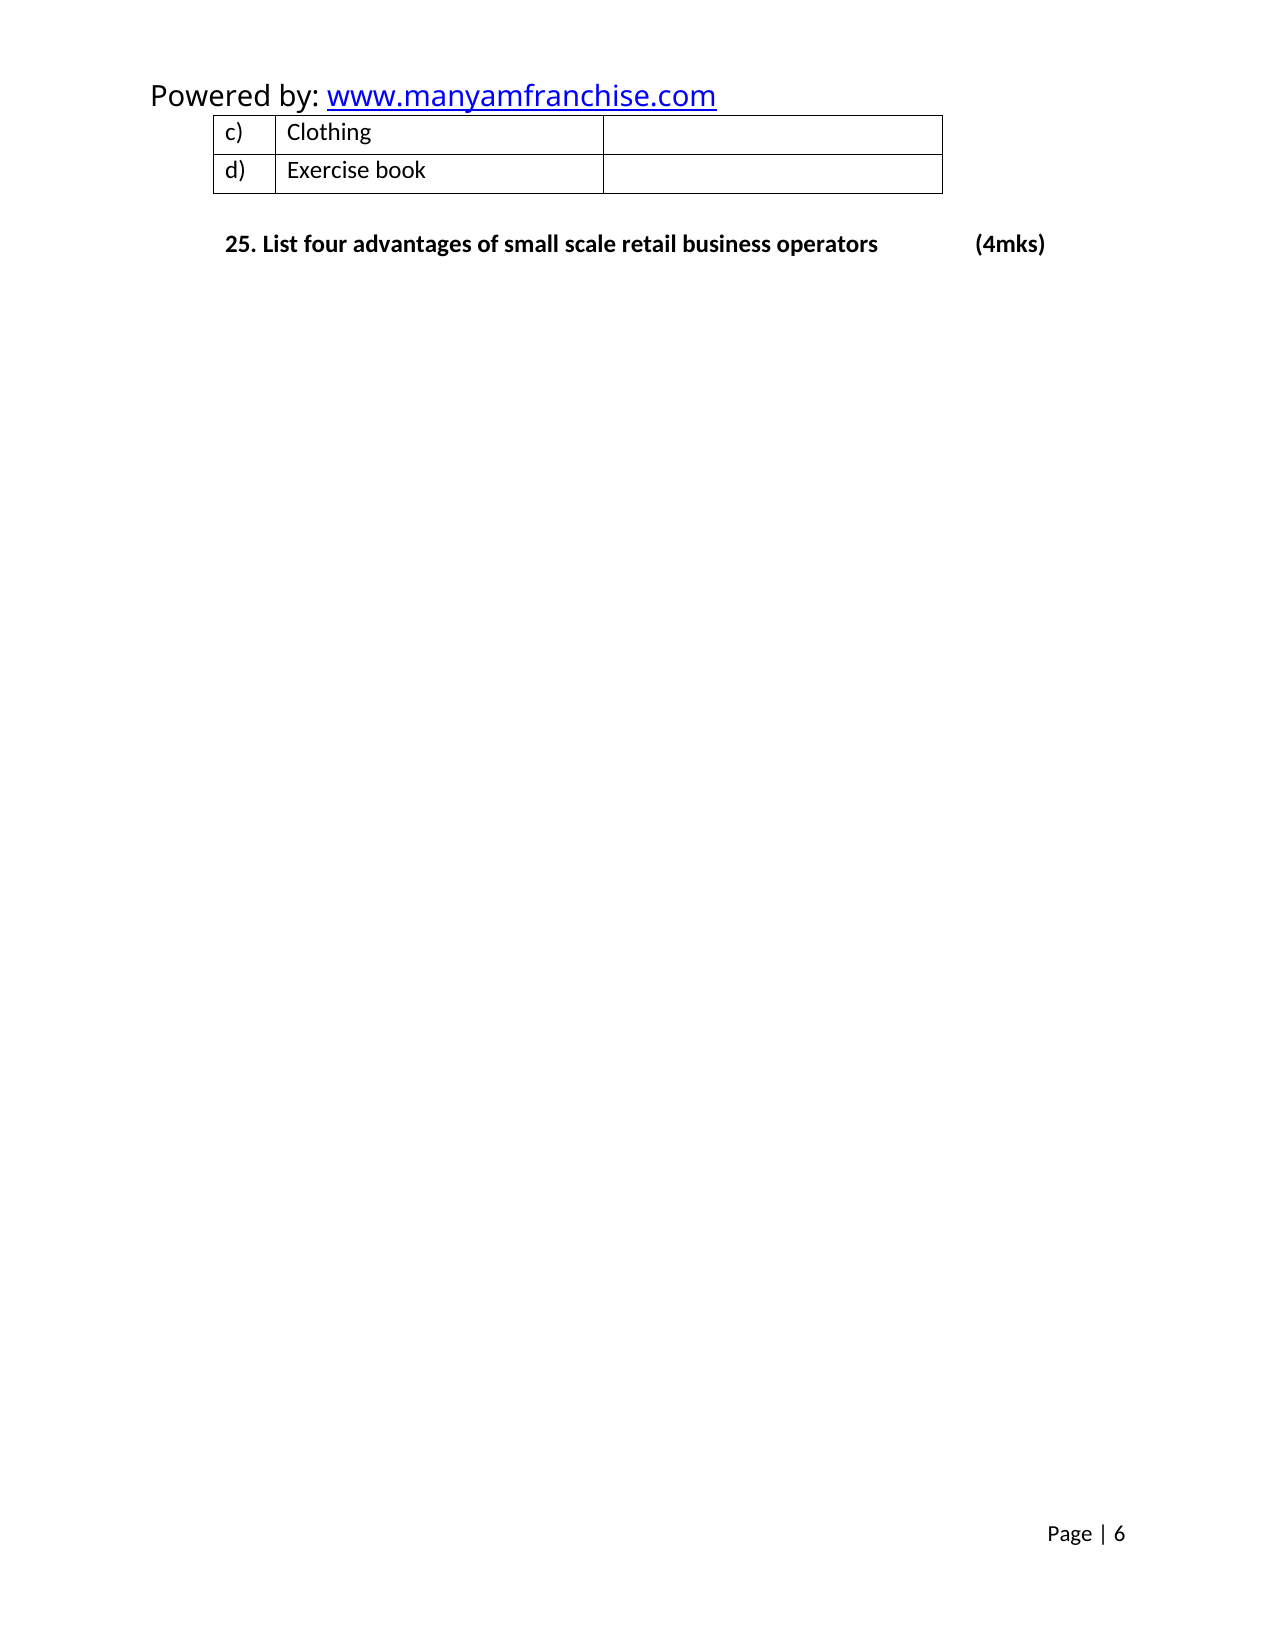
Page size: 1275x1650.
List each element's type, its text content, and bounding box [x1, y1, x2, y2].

table_cell c) [214, 116, 275, 154]
table_cell Exercise book [276, 155, 603, 193]
table_cell Clothing [276, 116, 603, 154]
table_cell [604, 155, 942, 193]
table_cell [604, 116, 942, 154]
table_cell d) [214, 155, 275, 193]
list 25. List four advantages of small scale retail business operators (4mks) [225, 229, 1125, 259]
